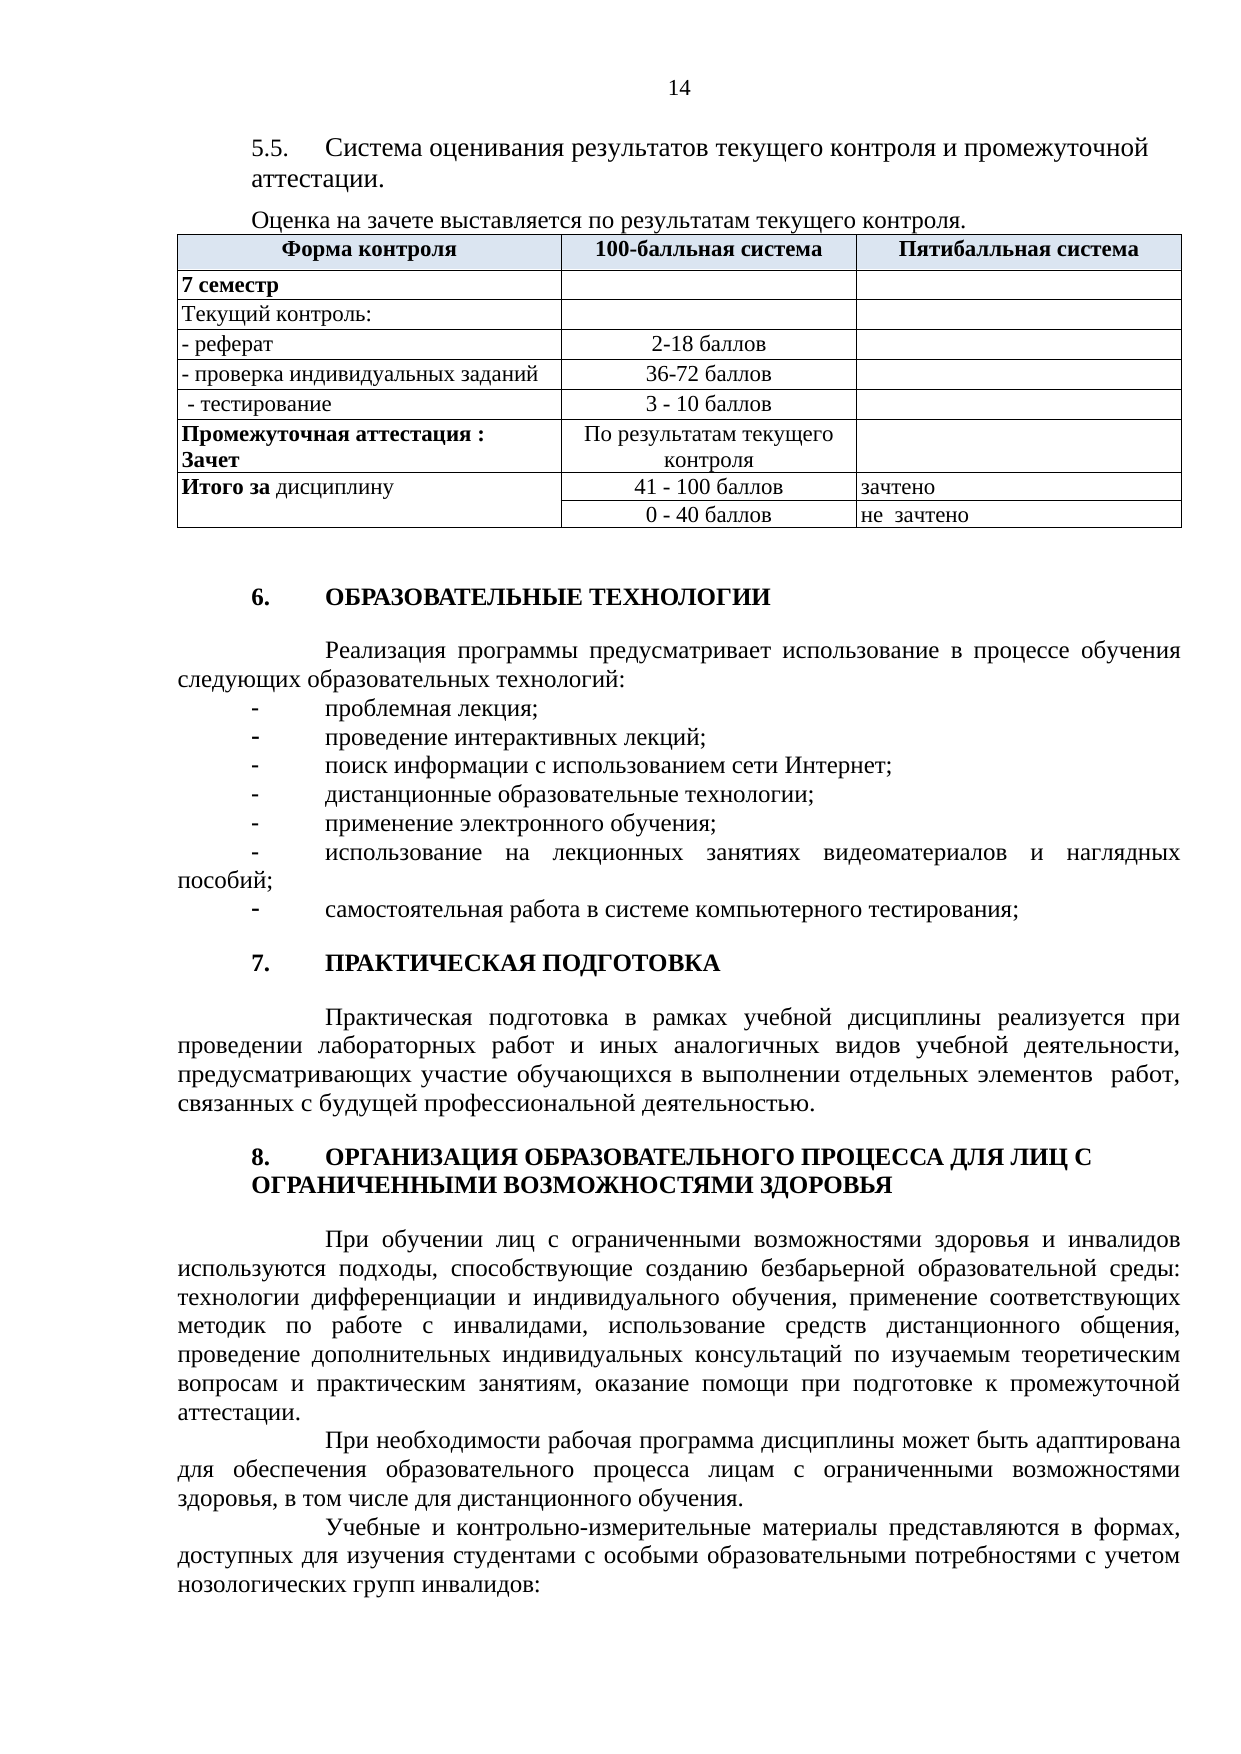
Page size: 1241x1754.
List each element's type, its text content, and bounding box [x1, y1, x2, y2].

list применение электронного обучения; [177, 808, 1181, 837]
table_cell 7 семестр [178, 271, 561, 299]
table_cell По результатам текущего контроля [562, 420, 856, 472]
list При обучении лиц с ограниченными возможностями здоровья и инвалидов используются подходы, способствующие созданию безбарьерной образовательной среды: технологии дифференциации и индивидуального обучения, применение соответствующих методик по работе с инвалидами, использование средств дистанционного общения, проведение дополнительных индивидуальных консультаций по изучаемым теоретическим вопросам и практическим занятиям, оказание помощи при подготовке к промежуточной аттестации. [177, 1224, 1181, 1426]
table_cell [562, 300, 856, 329]
list использование на лекционных занятиях видеоматериалов и наглядных пособий; [177, 837, 1181, 894]
table_header Пятибалльная система [857, 235, 1181, 269]
table_cell [857, 390, 1181, 418]
table_cell Текущий контроль: [178, 300, 561, 329]
table_cell Промежуточная аттестация : Зачет [178, 420, 561, 472]
table_cell - проверка индивидуальных заданий [178, 360, 561, 389]
table_cell [562, 271, 856, 299]
list Учебные и контрольно-измерительные материалы представляются в формах, доступных для изучения студентами с особыми образовательными потребностями с учетом нозологических групп инвалидов: [177, 1512, 1181, 1598]
list Практическая подготовка в рамках учебной дисциплины реализуется при проведении лабораторных работ и иных аналогичных видов учебной деятельности, предусматривающих участие обучающихся в выполнении отдельных элементов работ, связанных с будущей профессиональной деятельностью. [177, 1002, 1181, 1117]
subtitle ПРАКТИЧЕСКАЯ ПОДГОТОВКА [251, 948, 1181, 977]
list проведение интерактивных лекций; [177, 722, 1181, 751]
list проблемная лекция; [177, 693, 1181, 722]
table_header 100-балльная система [562, 235, 856, 269]
list Реализация программы предусматривает использование в процессе обучения следующих образовательных технологий: [177, 636, 1181, 693]
text Оценка на зачете выставляется по результатам текущего контроля. [177, 205, 1181, 234]
table_cell - тестирование [178, 390, 561, 418]
table_cell [857, 330, 1181, 359]
table_cell - реферат [178, 330, 561, 359]
table_cell не зачтено [857, 501, 1181, 527]
subtitle ОРГАНИЗАЦИЯ ОБРАЗОВАТЕЛЬНОГО ПРОЦЕССА ДЛЯ ЛИЦ С ОГРАНИЧЕННЫМИ ВОЗМОЖНОСТЯМИ ЗДОРОВЬЯ [251, 1142, 1181, 1199]
subtitle ОБРАЗОВАТЕЛЬНЫЕ ТЕХНОЛОГИИ [251, 582, 1181, 611]
table_header Форма контроля [178, 235, 561, 269]
table_cell 36-72 баллов [562, 360, 856, 389]
table_cell [857, 271, 1181, 299]
subtitle Система оценивания результатов текущего контроля и промежуточной аттестации. [251, 131, 1181, 193]
table_cell [857, 360, 1181, 389]
list самостоятельная работа в системе компьютерного тестирования; [177, 894, 1181, 923]
list поиск информации с использованием сети Интернет; [177, 751, 1181, 779]
table_cell Итого за дисциплину [178, 473, 561, 527]
table_cell 3 - 10 баллов [562, 390, 856, 418]
table_cell [857, 300, 1181, 329]
table_cell 41 - 100 баллов [562, 473, 856, 500]
table_cell 2-18 баллов [562, 330, 856, 359]
table_cell [857, 420, 1181, 472]
list При необходимости рабочая программа дисциплины может быть адаптирована для обеспечения образовательного процесса лицам с ограниченными возможностями здоровья, в том числе для дистанционного обучения. [177, 1426, 1181, 1512]
table_cell зачтено [857, 473, 1181, 500]
table_cell 0 - 40 баллов [562, 501, 856, 527]
list дистанционные образовательные технологии; [177, 779, 1181, 808]
